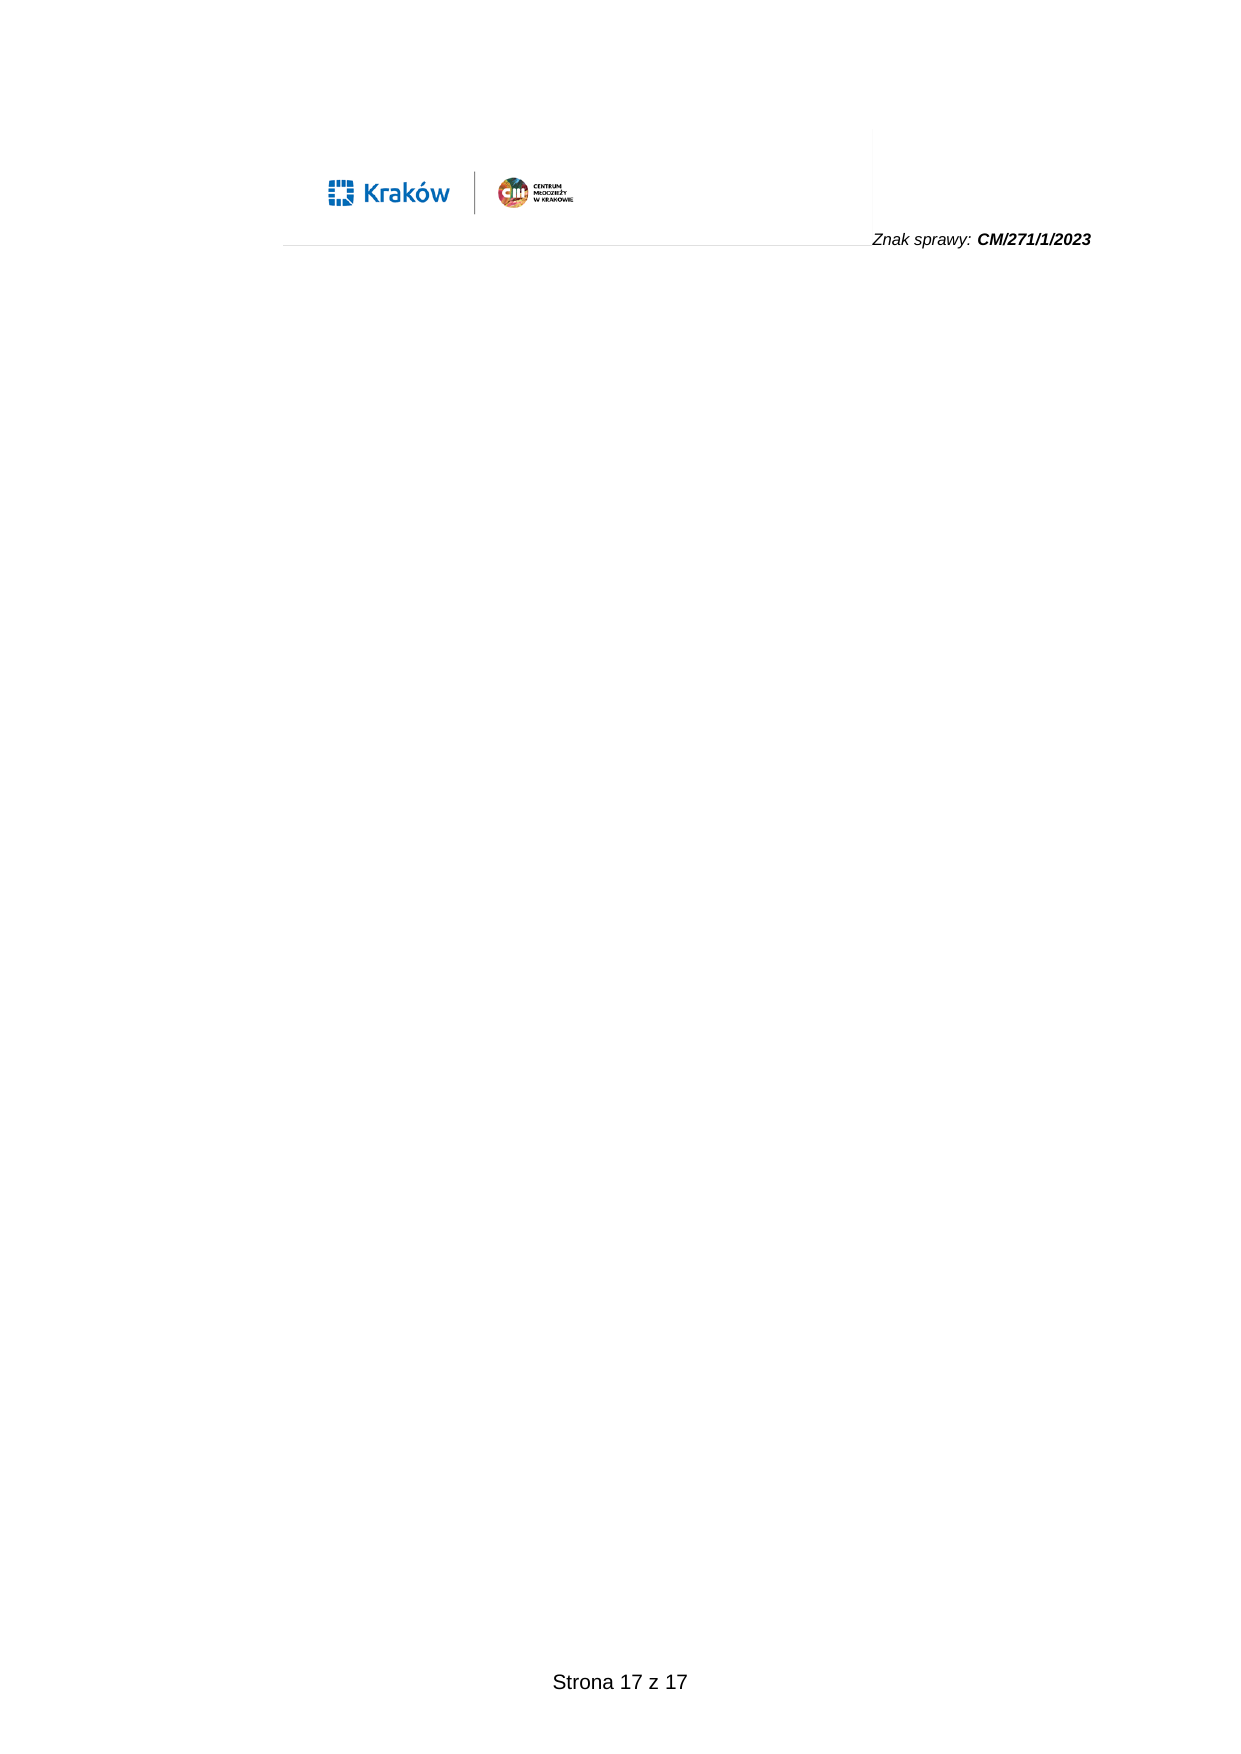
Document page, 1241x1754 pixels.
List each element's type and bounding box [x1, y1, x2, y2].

picture [283, 129, 873, 246]
